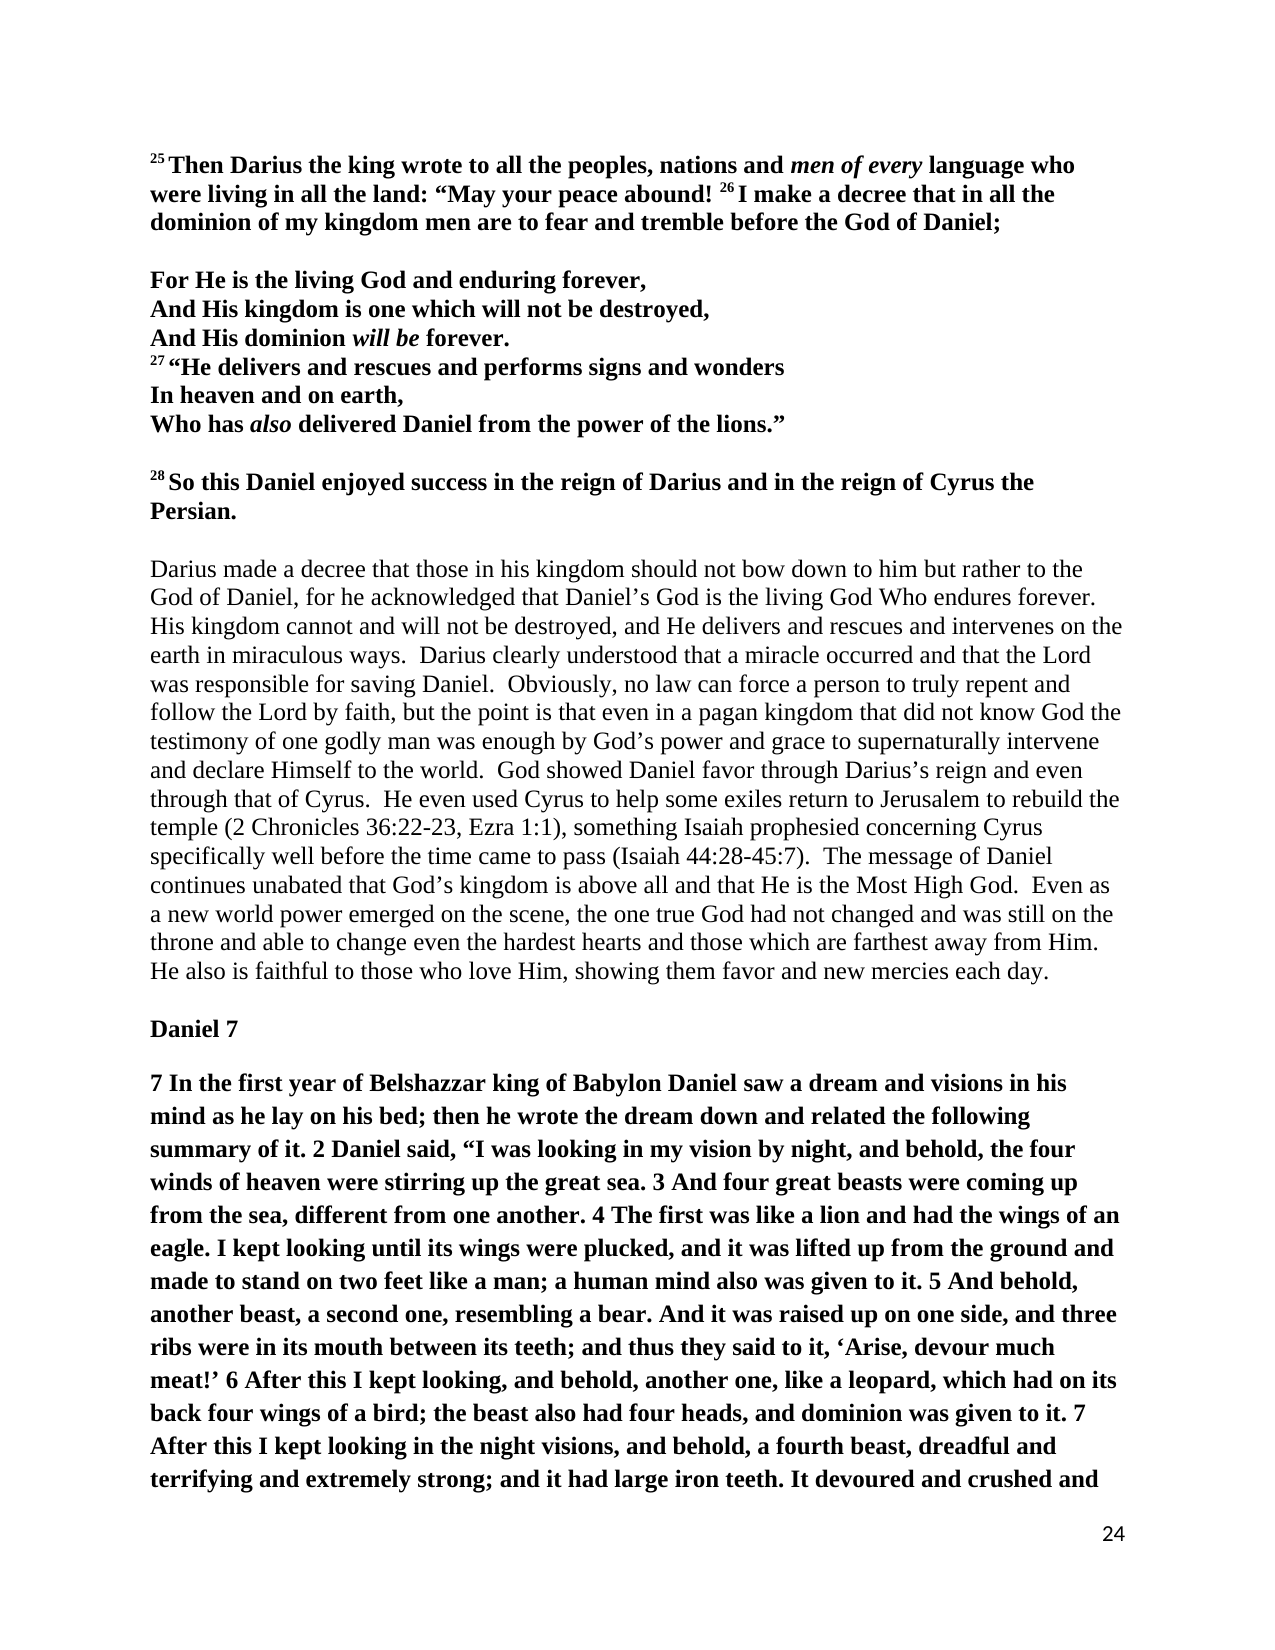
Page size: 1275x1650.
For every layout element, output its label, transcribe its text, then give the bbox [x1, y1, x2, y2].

text 28 So this Daniel enjoyed success in the reign of Darius and in the reign of Cyrus the Persian. [150, 467, 1125, 524]
text For He is the living God and enduring forever, And His kingdom is one which will not be destroyed, And His dominion will be forever. 27 “He delivers and rescues and performs signs and wonders In heaven and on earth, Who has also delivered Daniel from the power of the lions.” [150, 265, 1125, 438]
text Daniel 7 [150, 1014, 1125, 1043]
text Darius made a decree that those in his kingdom should not bow down to him but rather to the God of Daniel, for he acknowledged that Daniel’s God is the living God Who endures forever. His kingdom cannot and will not be destroyed, and He delivers and rescues and intervenes on the earth in miraculous ways. Darius clearly understood that a miracle occurred and that the Lord was responsible for saving Daniel. Obviously, no law can force a person to truly repent and follow the Lord by faith, but the point is that even in a pagan kingdom that did not know God the testimony of one godly man was enough by God’s power and grace to supernaturally intervene and declare Himself to the world. God showed Daniel favor through Darius’s reign and even through that of Cyrus. He even used Cyrus to help some exiles return to Jerusalem to rebuild the temple (2 Chronicles 36:22-23, Ezra 1:1), something Isaiah prophesied concerning Cyrus specifically well before the time came to pass (Isaiah 44:28-45:7). The message of Daniel continues unabated that God’s kingdom is above all and that He is the Most High God. Even as a new world power emerged on the scene, the one true God had not changed and was still on the throne and able to change even the hardest hearts and those which are farthest away from Him. He also is faithful to those who love Him, showing them favor and new mercies each day. [150, 554, 1125, 985]
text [150, 1068, 1125, 1493]
text 25 Then Darius the king wrote to all the peoples, nations and men of every language who were living in all the land: “May your peace abound! 26 I make a decree that in all the dominion of my kingdom men are to fear and tremble before the God of Daniel; [150, 150, 1125, 236]
